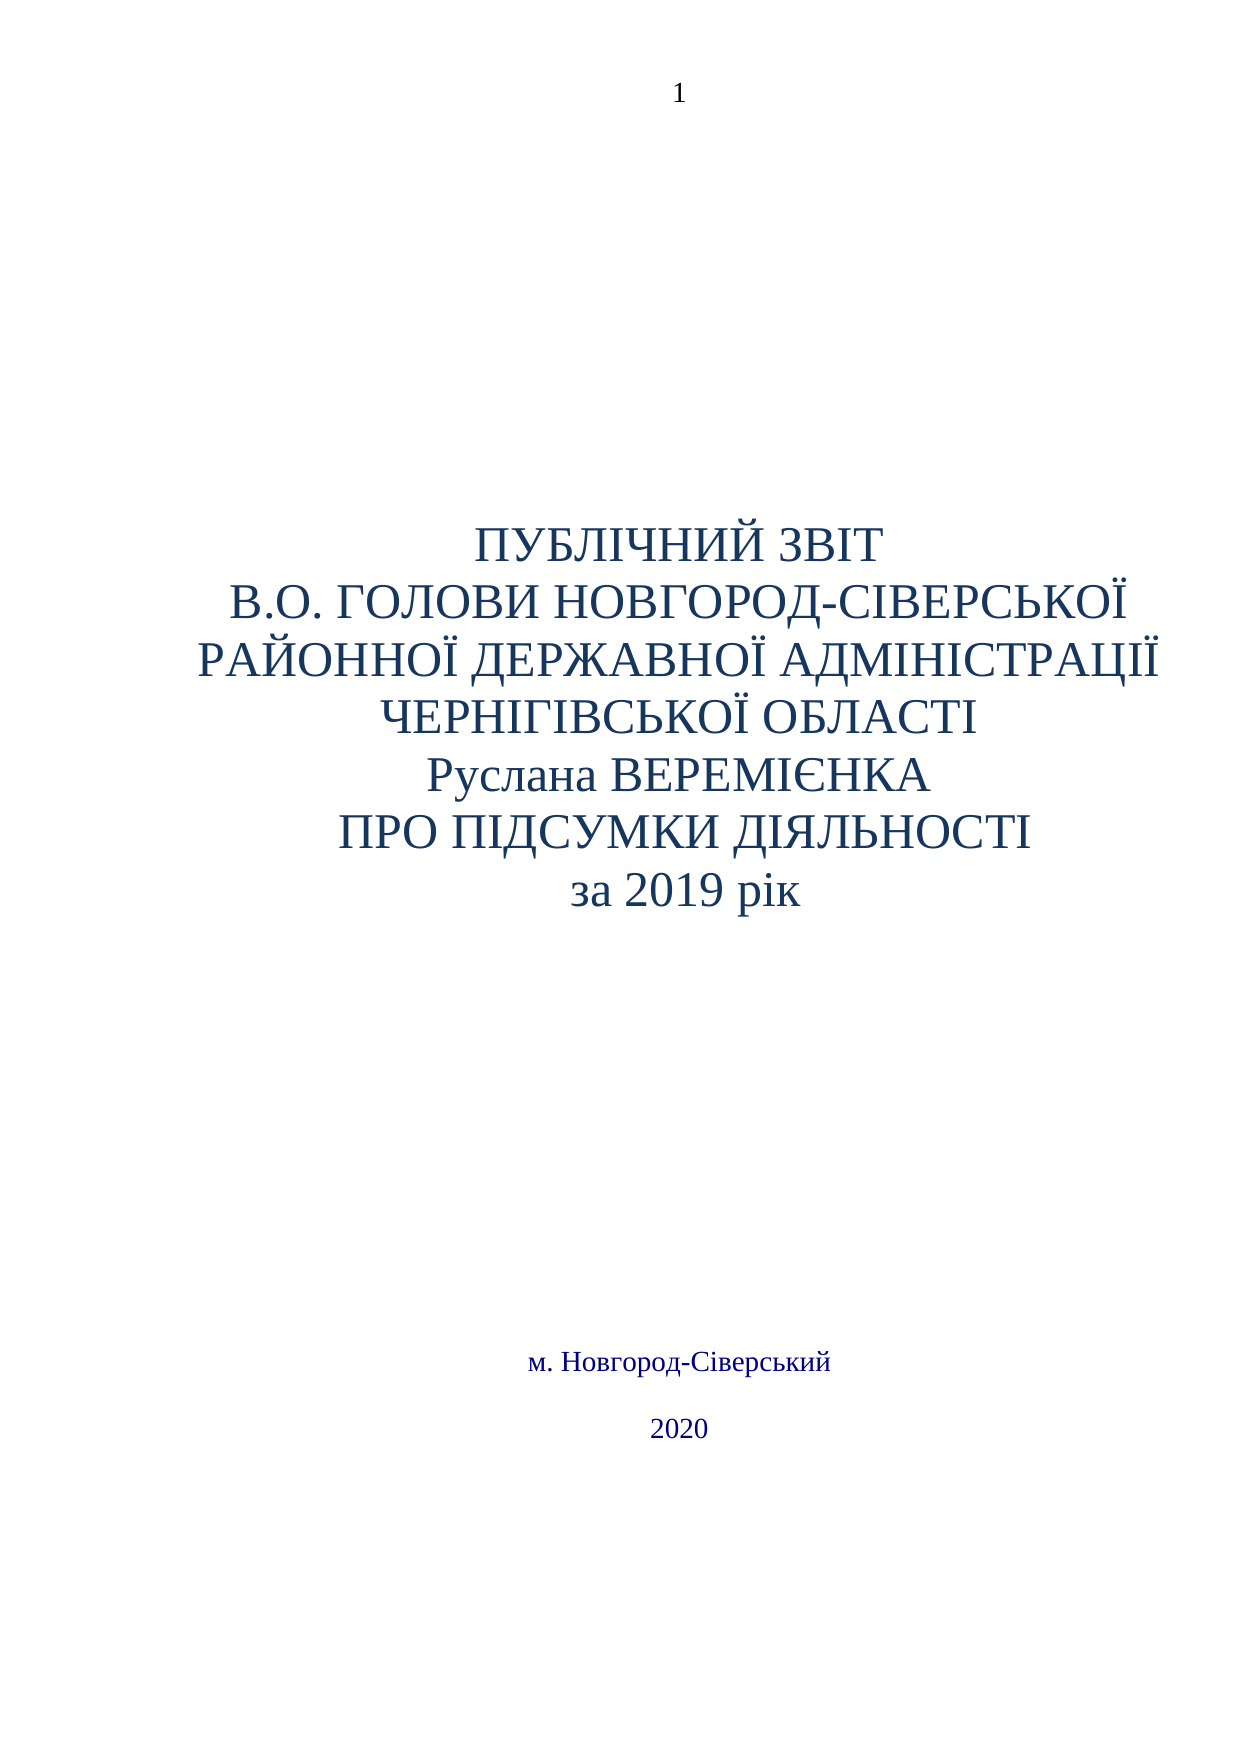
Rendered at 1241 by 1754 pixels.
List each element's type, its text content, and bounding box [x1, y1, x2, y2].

text за 2019 рік [177, 860, 1181, 917]
text Руслана ВЕРЕМІЄНКА [177, 745, 1181, 802]
text ПУБЛІЧНИЙ ЗВІТ [177, 515, 1181, 572]
text ЧЕРНІГІВСЬКОЇ ОБЛАСТІ [177, 687, 1181, 745]
text м. Новгород-Сіверський [177, 1344, 1181, 1377]
text ПРО ПІДСУМКИ ДІЯЛЬНОСТІ [177, 802, 1181, 860]
text В.О. ГОЛОВИ НОВГОРОД-СІВЕРСЬКОЇ РАЙОННОЇ ДЕРЖАВНОЇ АДМІНІСТРАЦІЇ [177, 572, 1181, 687]
text 2020 [177, 1411, 1181, 1444]
